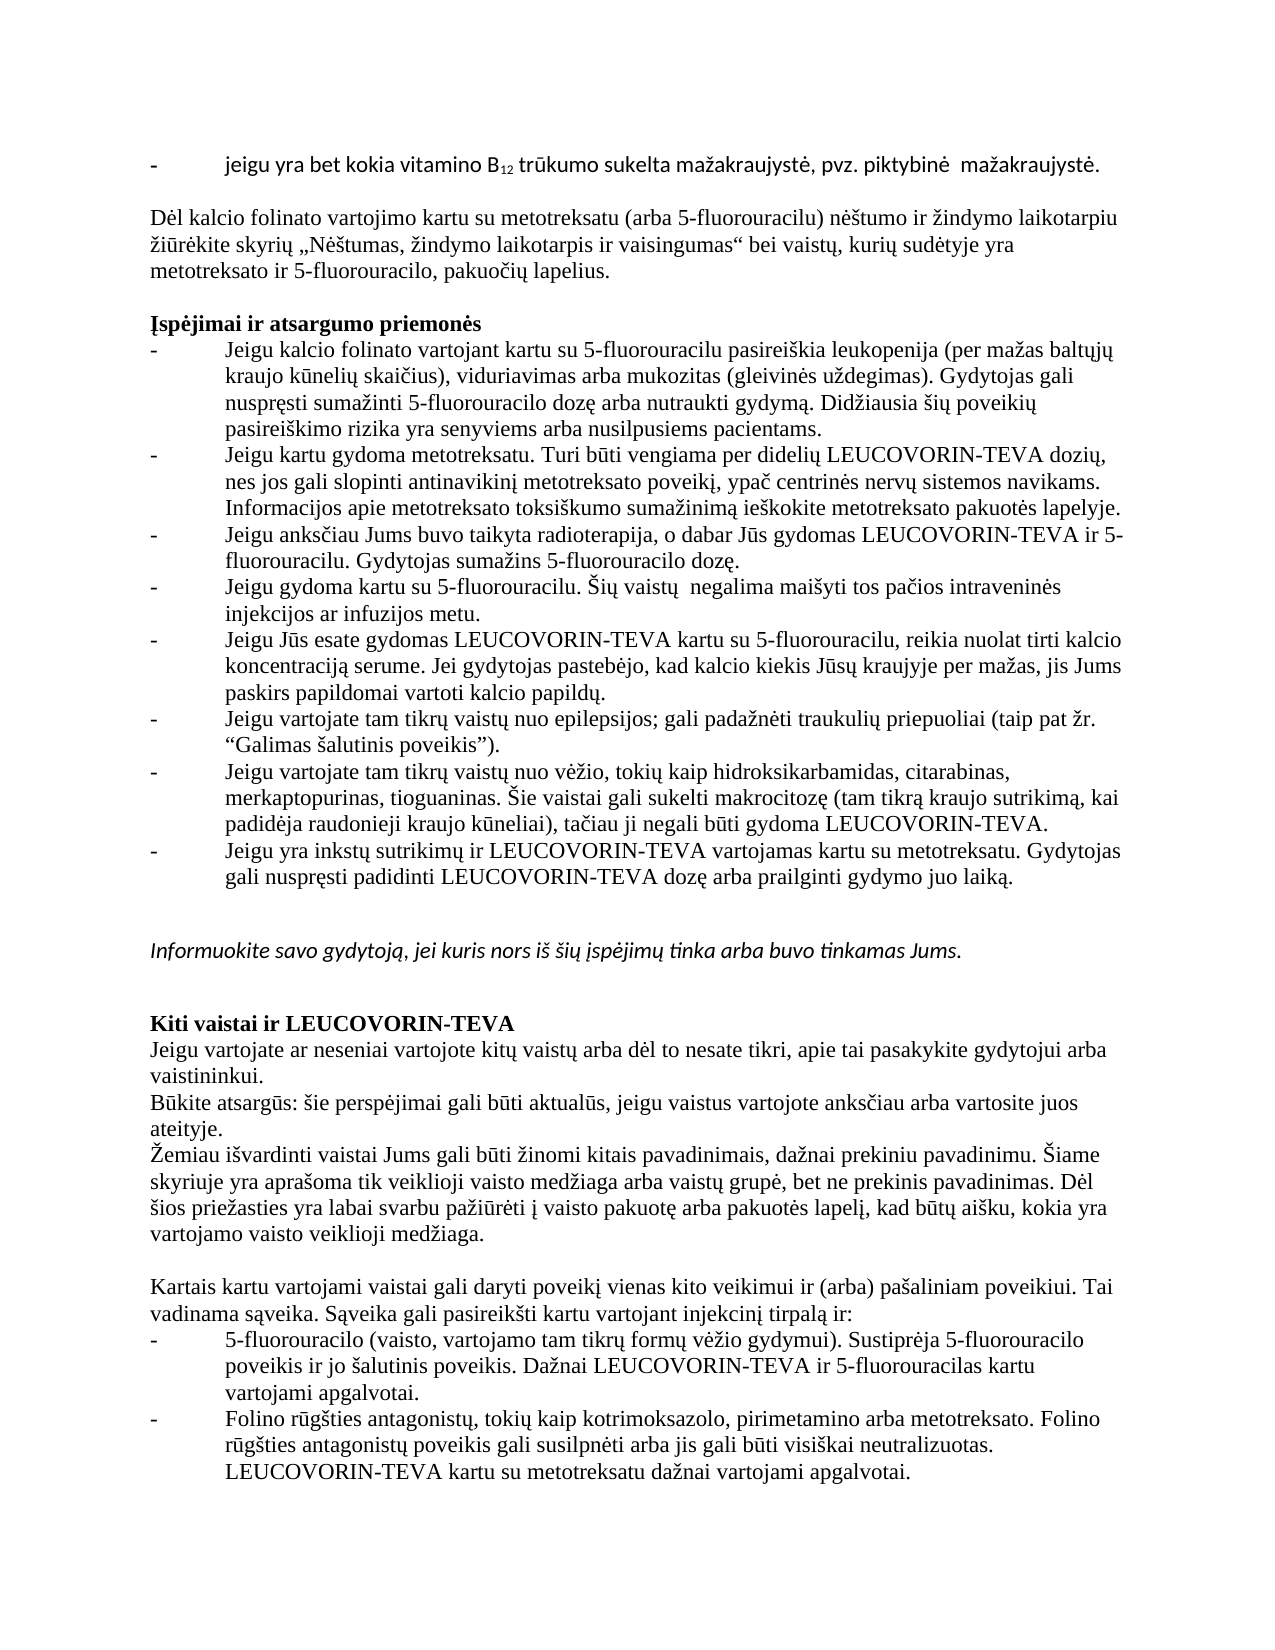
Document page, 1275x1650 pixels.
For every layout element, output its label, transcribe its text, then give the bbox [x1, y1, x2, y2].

text Dėl kalcio folinato vartojimo kartu su metotreksatu (arba 5-fluorouracilu) nėštumo ir žindymo laikotarpiu žiūrėkite skyrių „Nėštumas, žindymo laikotarpis ir vaisingumas“ bei vaistų, kurių sudėtyje yra metotreksato ir 5-fluorouracilo, pakuočių lapelius. [150, 204, 1125, 283]
list 5-fluorouracilo (vaisto, vartojamo tam tikrų formų vėžio gydymui). Sustiprėja 5-fluorouracilo poveikis ir jo šalutinis poveikis. Dažnai LEUCOVORIN-TEVA ir 5-fluorouracilas kartu vartojami apgalvotai. [150, 1326, 1125, 1405]
text Jeigu vartojate ar neseniai vartojote kitų vaistų arba dėl to nesate tikri, apie tai pasakykite gydytojui arba vaistininkui. [150, 1036, 1125, 1089]
list Jeigu anksčiau Jums buvo taikyta radioterapija, o dabar Jūs gydomas LEUCOVORIN-TEVA ir 5-fluorouracilu. Gydytojas sumažins 5-fluorouracilo dozę. [150, 521, 1125, 573]
list Jeigu vartojate tam tikrų vaistų nuo vėžio, tokių kaip hidroksikarbamidas, citarabinas, merkaptopurinas, tioguaninas. Šie vaistai gali sukelti makrocitozę (tam tikrą kraujo sutrikimą, kai padidėja raudonieji kraujo kūneliai), tačiau ji negali būti gydoma LEUCOVORIN-TEVA. [150, 758, 1125, 837]
text Kartais kartu vartojami vaistai gali daryti poveikį vienas kito veikimui ir (arba) pašaliniam poveikiui. Tai vadinama sąveika. Sąveika gali pasireikšti kartu vartojant injekcinį tirpalą ir: [150, 1273, 1125, 1326]
list Jeigu Jūs esate gydomas LEUCOVORIN-TEVA kartu su 5-fluorouracilu, reikia nuolat tirti kalcio koncentraciją serume. Jei gydytojas pastebėjo, kad kalcio kiekis Jūsų kraujyje per mažas, jis Jums paskirs papildomai vartoti kalcio papildų. [150, 626, 1125, 705]
list jeigu yra bet kokia vitamino B12 trūkumo sukelta mažakraujystė, pvz. piktybinė mažakraujystė. [150, 150, 1125, 178]
subtitle Įspėjimai ir atsargumo priemonės [150, 310, 1125, 336]
list Jeigu gydoma kartu su 5-fluorouracilu. Šių vaistų negalima maišyti tos pačios intraveninės injekcijos ar infuzijos metu. [150, 573, 1125, 626]
subtitle Kiti vaistai ir LEUCOVORIN-TEVA [150, 1010, 1125, 1036]
text Būkite atsargūs: šie perspėjimai gali būti aktualūs, jeigu vaistus vartojote anksčiau arba vartosite juos ateityje. [150, 1089, 1125, 1141]
list Jeigu yra inkstų sutrikimų ir LEUCOVORIN-TEVA vartojamas kartu su metotreksatu. Gydytojas gali nuspręsti padidinti LEUCOVORIN-TEVA dozę arba prailginti gydymo juo laiką. [150, 837, 1125, 889]
list Jeigu vartojate tam tikrų vaistų nuo epilepsijos; gali padažnėti traukulių priepuoliai (taip pat žr. “Galimas šalutinis poveikis”). [150, 705, 1125, 758]
text Informuokite savo gydytoją, jei kuris nors iš šių įspėjimų tinka arba buvo tinkamas Jums. [150, 936, 1125, 964]
list Jeigu kartu gydoma metotreksatu. Turi būti vengiama per didelių LEUCOVORIN-TEVA dozių, nes jos gali slopinti antinavikinį metotreksato poveikį, ypač centrinės nervų sistemos navikams. Informacijos apie metotreksato toksiškumo sumažinimą ieškokite metotreksato pakuotės lapelyje. [150, 442, 1125, 521]
list Folino rūgšties antagonistų, tokių kaip kotrimoksazolo, pirimetamino arba metotreksato. Folino rūgšties antagonistų poveikis gali susilpnėti arba jis gali būti visiškai neutralizuotas. LEUCOVORIN-TEVA kartu su metotreksatu dažnai vartojami apgalvotai. [150, 1405, 1125, 1484]
list Jeigu kalcio folinato vartojant kartu su 5-fluorouracilu pasireiškia leukopenija (per mažas baltųjų kraujo kūnelių skaičius), viduriavimas arba mukozitas (gleivinės uždegimas). Gydytojas gali nuspręsti sumažinti 5-fluorouracilo dozę arba nutraukti gydymą. Didžiausia šių poveikių pasireiškimo rizika yra senyviems arba nusilpusiems pacientams. [150, 336, 1125, 442]
text Žemiau išvardinti vaistai Jums gali būti žinomi kitais pavadinimais, dažnai prekiniu pavadinimu. Šiame skyriuje yra aprašoma tik veiklioji vaisto medžiaga arba vaistų grupė, bet ne prekinis pavadinimas. Dėl šios priežasties yra labai svarbu pažiūrėti į vaisto pakuotę arba pakuotės lapelį, kad būtų aišku, kokia yra vartojamo vaisto veiklioji medžiaga. [150, 1141, 1125, 1247]
